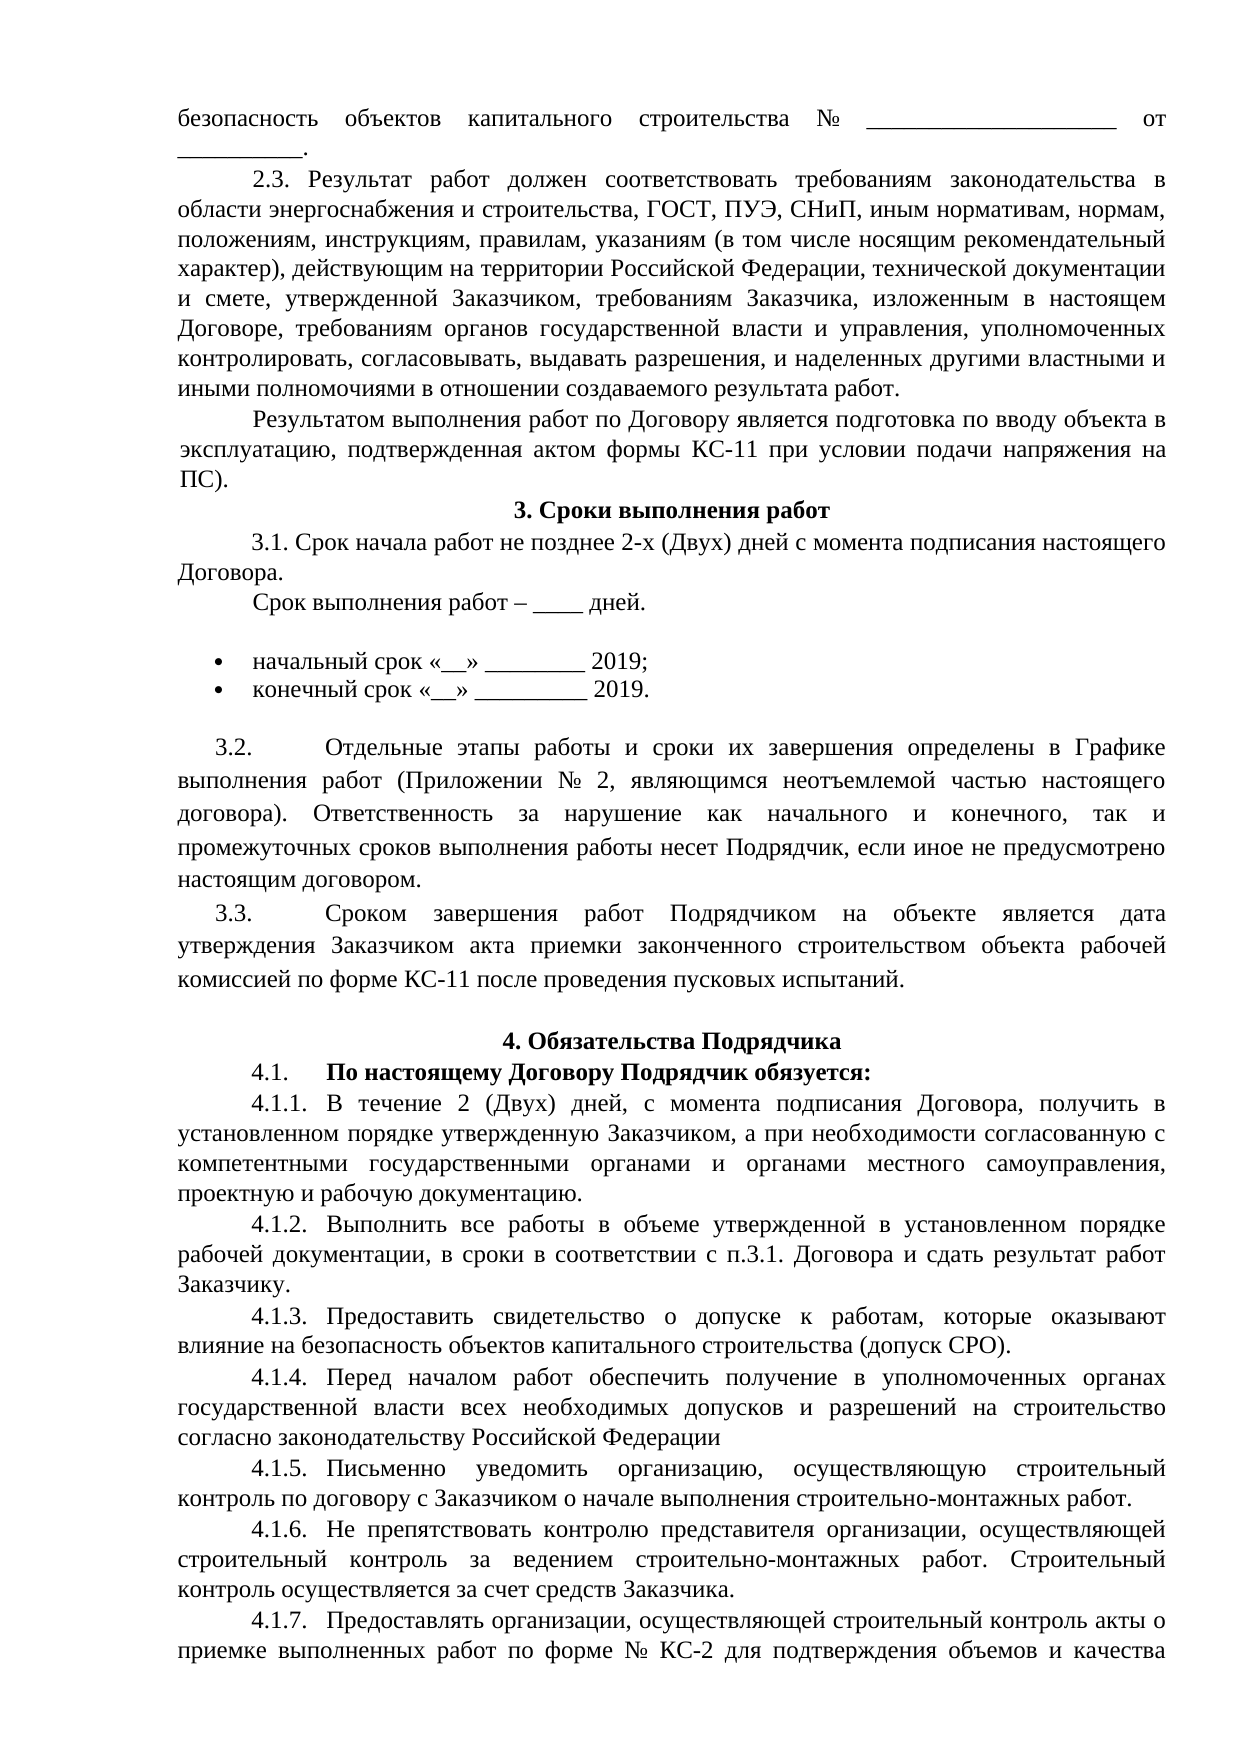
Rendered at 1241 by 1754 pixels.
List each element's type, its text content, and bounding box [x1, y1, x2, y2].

list Письменно уведомить организацию, осуществляющую строительный контроль по договору с Заказчиком о начале выполнения строительно-монтажных работ. [177, 1453, 1167, 1512]
text 4. Обязательства Подрядчика [177, 1026, 1167, 1054]
text 3. Сроки выполнения работ [177, 496, 1167, 524]
text 3.1. Срок начала работ не позднее 2-х (Двух) дней с момента подписания настоящего Договора. [177, 527, 1167, 586]
list начальный срок «__» ________ 2019; [215, 646, 1167, 674]
list Не препятствовать контролю представителя организации, осуществляющей строительный контроль за ведением строительно-монтажных работ. Строительный контроль осуществляется за счет средств Заказчика. [177, 1514, 1167, 1603]
list Отдельные этапы работы и сроки их завершения определены в Графике выполнения работ (Приложении № 2, являющимся неотъемлемой частью настоящего договора). Ответственность за нарушение как начального и конечного, так и промежуточных сроков выполнения работы несет Подрядчик, если иное не предусмотрено настоящим договором. [177, 732, 1167, 893]
text Срок выполнения работ – ____ дней. [179, 587, 1167, 616]
list Перед началом работ обеспечить получение в уполномоченных органах государственной власти всех необходимых допусков и разрешений на строительство согласно законодательству Российской Федерации [177, 1362, 1167, 1451]
list В течение 2 (Двух) дней, с момента подписания Договора, получить в установленном порядке утвержденную Заказчиком, а при необходимости согласованную с компетентными государственными органами и органами местного самоуправления, проектную и рабочую документацию. [177, 1088, 1167, 1207]
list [177, 1606, 1167, 1664]
text 2.3. Результат работ должен соответствовать требованиям законодательства в области энергоснабжения и строительства, ГОСТ, ПУЭ, СНиП, иным нормативам, нормам, положениям, инструкциям, правилам, указаниям (в том числе носящим рекомендательный характер), действующим на территории Российской Федерации, технической документации и смете, утвержденной Заказчиком, требованиям Заказчика, изложенным в настоящем Договоре, требованиям органов государственной власти и управления, уполномоченных контролировать, согласовывать, выдавать разрешения, и наделенных другими властными и иными полномочиями в отношении создаваемого результата работ. [177, 164, 1167, 402]
list конечный срок «__» _________ 2019. [215, 674, 1167, 703]
text Результатом выполнения работ по Договору является подготовка по вводу объекта в эксплуатацию, подтвержденная актом формы КС-11 при условии подачи напряжения на ПС). [179, 404, 1167, 493]
list Выполнить все работы в объеме утвержденной в установленном порядке рабочей документации, в сроки в соответствии с п.3.1. Договора и сдать результат работ Заказчику. [177, 1209, 1167, 1298]
list По настоящему Договору Подрядчик обязуется: [177, 1057, 1167, 1086]
list Предоставить свидетельство о допуске к работам, которые оказывают влияние на безопасность объектов капитального строительства (допуск СРО). [177, 1301, 1167, 1359]
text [177, 103, 1167, 161]
list Сроком завершения работ Подрядчиком на объекте является дата утверждения Заказчиком акта приемки законченного строительством объекта рабочей комиссией по форме КС-11 после проведения пусковых испытаний. [177, 898, 1167, 992]
